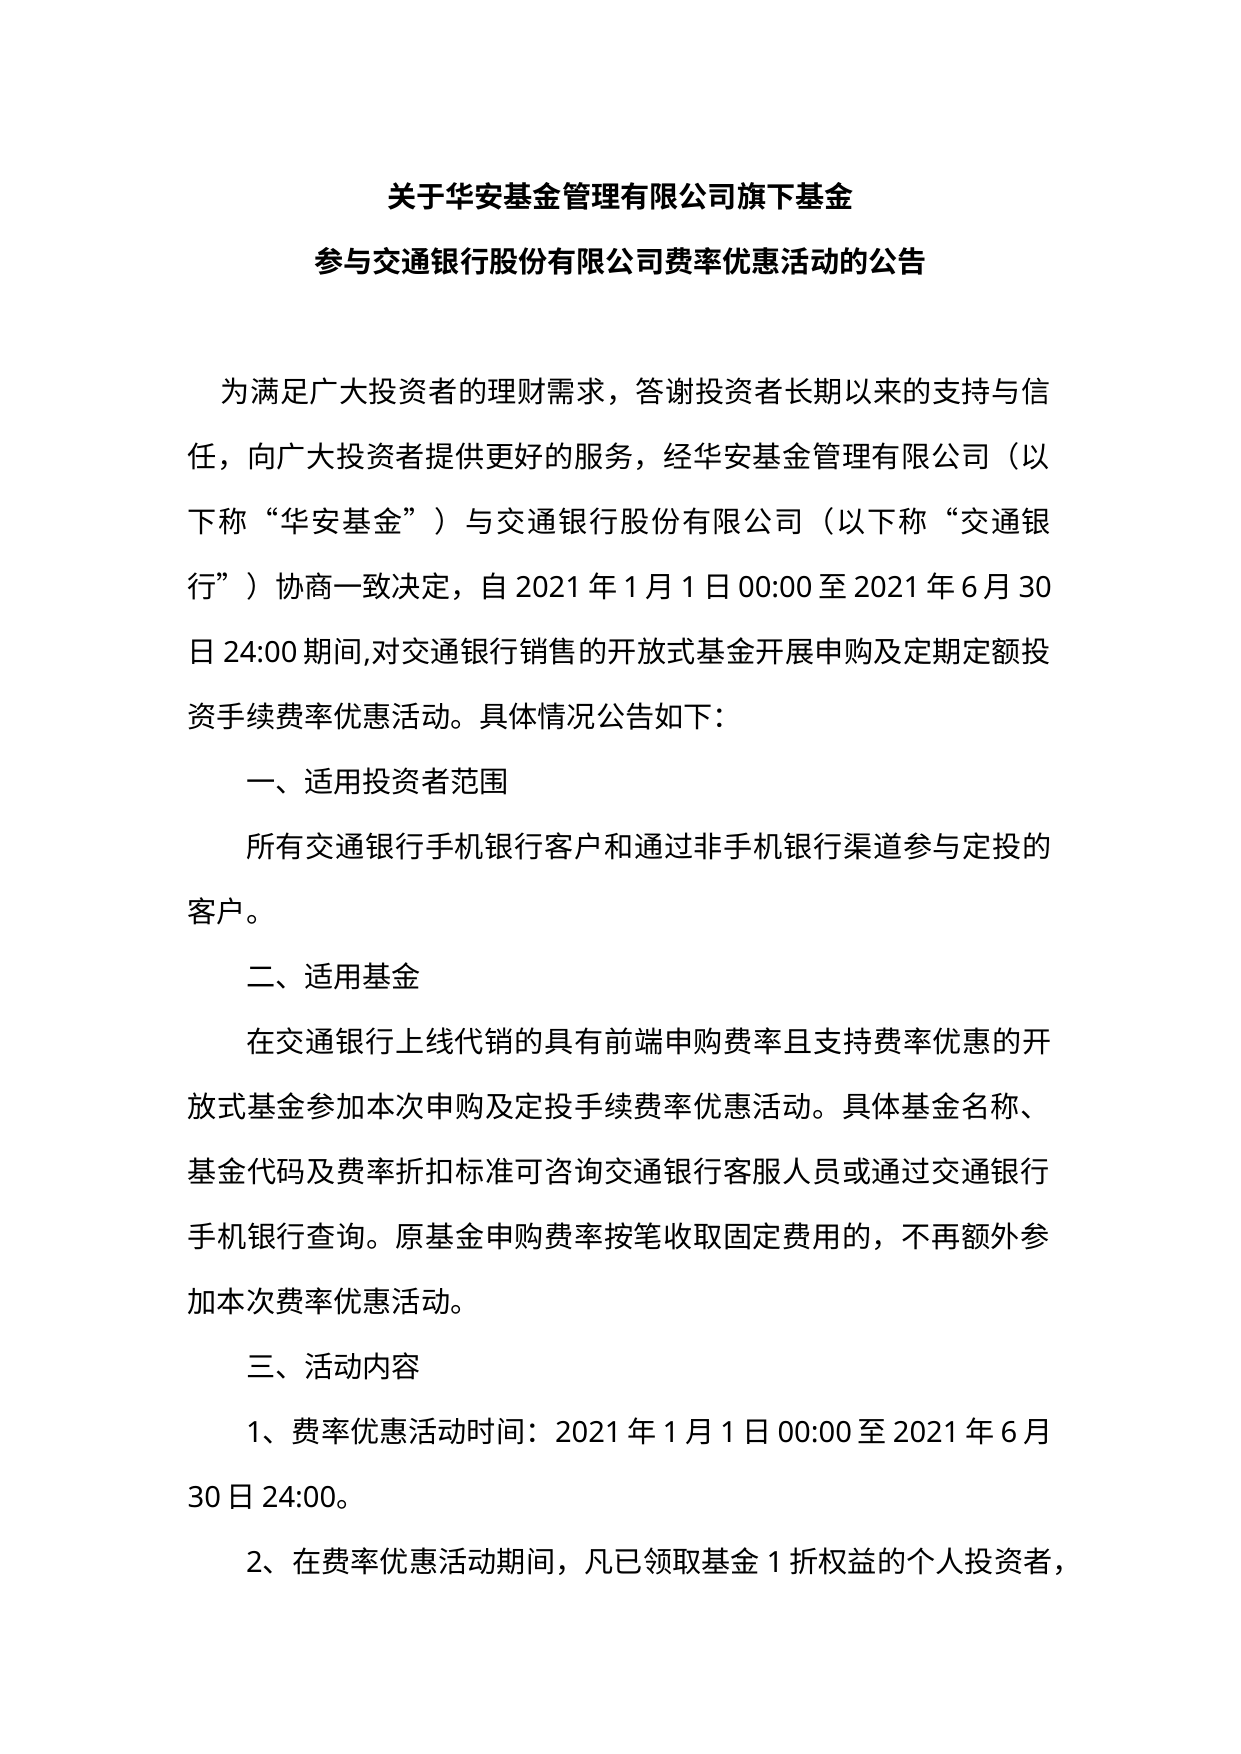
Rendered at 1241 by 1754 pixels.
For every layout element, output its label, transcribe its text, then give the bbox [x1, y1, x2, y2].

text 关于华安基金管理有限公司旗下基金 [187, 162, 1053, 227]
text 三、活动内容 [187, 1332, 1053, 1397]
text 参与交通银行股份有限公司费率优惠活动的公告 [187, 227, 1053, 292]
text 1、费率优惠活动时间：2021年1月1日00:00至2021年6月30日24:00。 [187, 1397, 1053, 1527]
text 所有交通银行手机银行客户和通过非手机银行渠道参与定投的客户。 [187, 812, 1053, 942]
text 为满足广大投资者的理财需求，答谢投资者长期以来的支持与信任，向广大投资者提供更好的服务，经华安基金管理有限公司（以下称“华安基金”）与交通银行股份有限公司（以下称“交通银行”）协商一致决定，自2021年1月1日00:00至2021年6月30日24:00期间,对交通银行销售的开放式基金开展申购及定期定额投资手续费率优惠活动。具体情况公告如下： [187, 357, 1053, 747]
text 一、适用投资者范围 [187, 747, 1053, 812]
text 在交通银行上线代销的具有前端申购费率且支持费率优惠的开放式基金参加本次申购及定投手续费率优惠活动。具体基金名称、基金代码及费率折扣标准可咨询交通银行客服人员或通过交通银行手机银行查询。原基金申购费率按笔收取固定费用的，不再额外参加本次费率优惠活动。 [187, 1007, 1053, 1332]
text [187, 1527, 1053, 1592]
text 二、适用基金 [187, 942, 1053, 1007]
